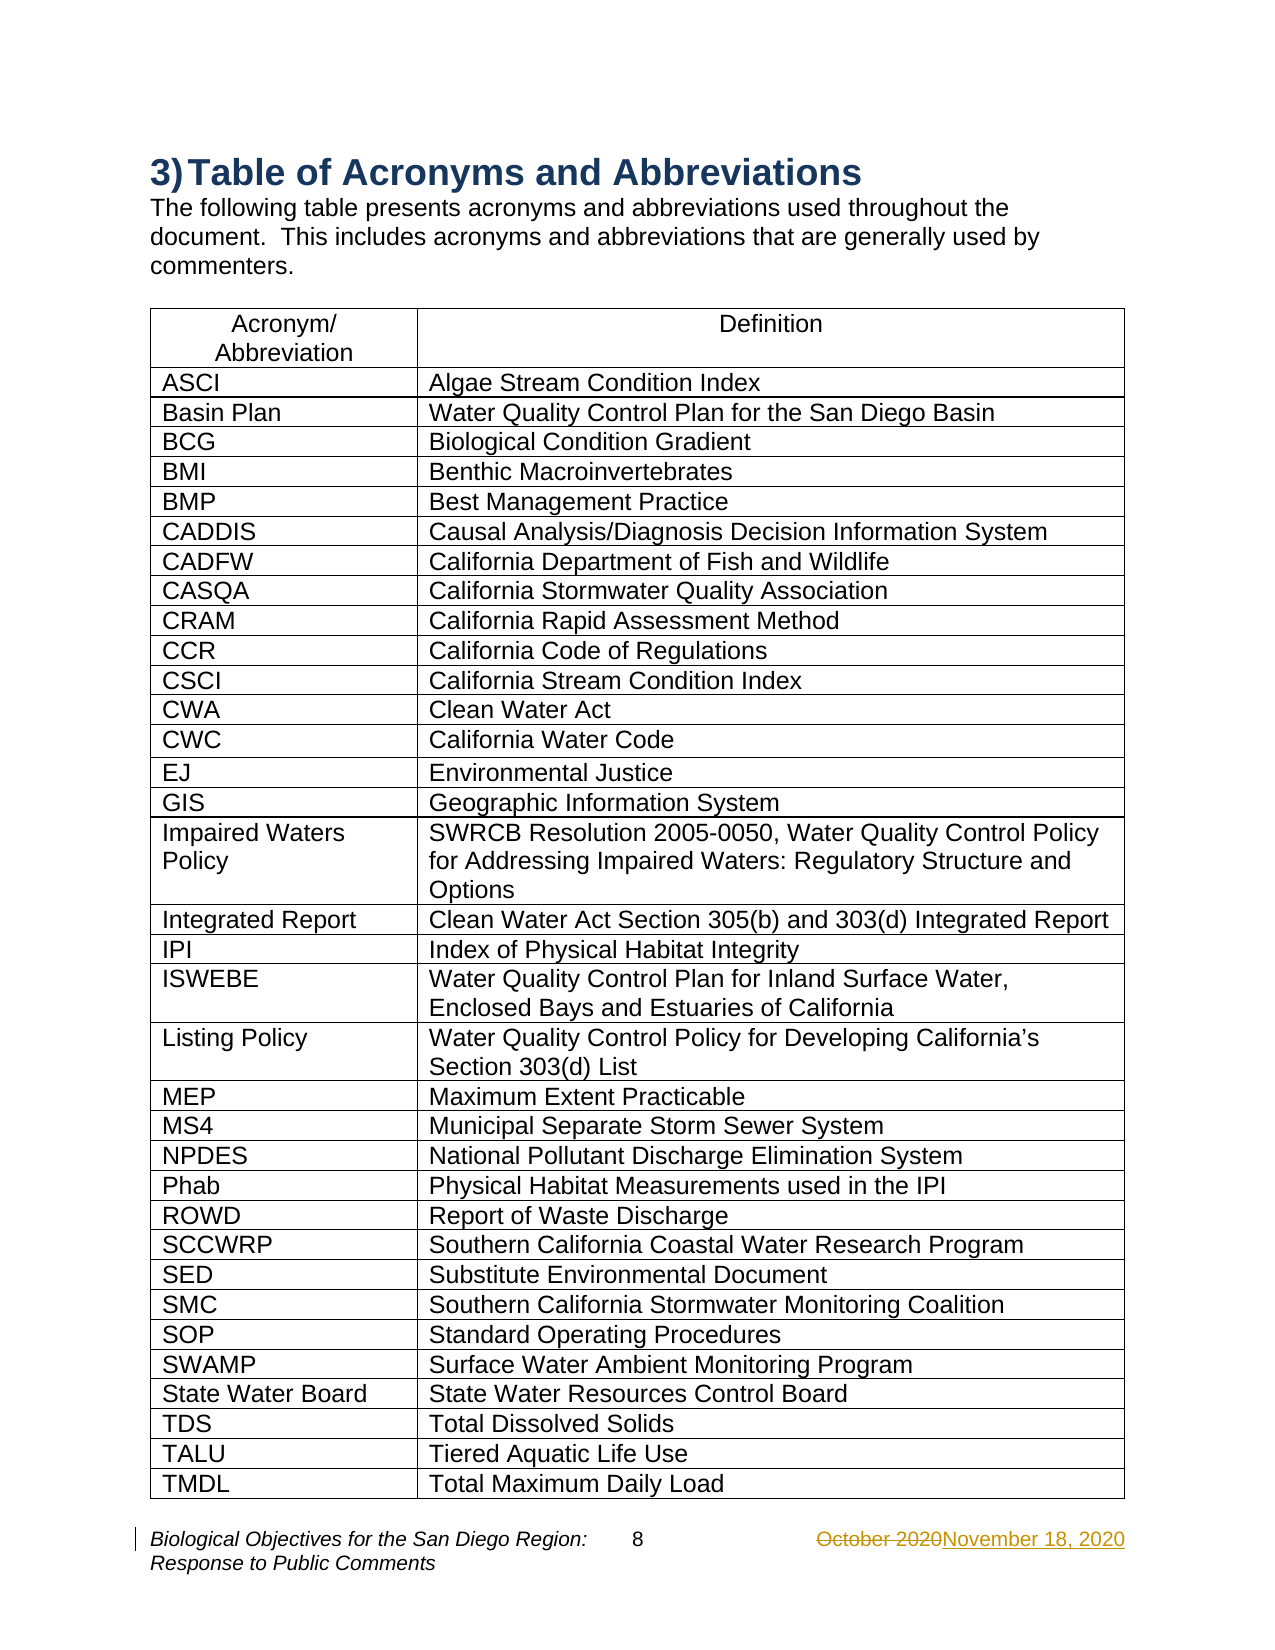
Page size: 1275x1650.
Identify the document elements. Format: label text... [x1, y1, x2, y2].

table_cell Southern California Stormwater Monitoring Coalition [418, 1290, 1124, 1319]
table_cell Tiered Aquatic Life Use [418, 1439, 1124, 1468]
table_cell CWC [151, 725, 417, 757]
table_cell California Code of Regulations [418, 636, 1124, 664]
table_cell Biological Condition Gradient [418, 427, 1124, 456]
table_cell Listing Policy [151, 1023, 417, 1080]
table_cell MS4 [151, 1111, 417, 1140]
table_cell State Water Board [151, 1379, 417, 1408]
table_cell CADDIS [151, 517, 417, 545]
table_cell BMI [151, 457, 417, 486]
table_cell NPDES [151, 1141, 417, 1170]
table_cell Maximum Extent Practicable [418, 1081, 1124, 1110]
table_header Acronym/Abbreviation [151, 309, 417, 367]
table_cell California Water Code [418, 725, 1124, 757]
table_cell Substitute Environmental Document [418, 1260, 1124, 1289]
table_cell Basin Plan [151, 398, 417, 426]
table_cell Benthic Macroinvertebrates [418, 457, 1124, 486]
table_cell SED [151, 1260, 417, 1289]
table_cell Environmental Justice [418, 758, 1124, 787]
table_cell Algae Stream Condition Index [418, 368, 1124, 396]
table_header Definition [418, 309, 1124, 367]
table_cell Integrated Report [151, 905, 417, 933]
table_cell MEP [151, 1081, 417, 1110]
table_cell Surface Water Ambient Monitoring Program [418, 1350, 1124, 1378]
table_cell Clean Water Act Section 305(b) and 303(d) Integrated Report [418, 905, 1124, 933]
table_cell Water Quality Control Plan for Inland Surface Water, Enclosed Bays and Estuaries of California [418, 964, 1124, 1022]
table_cell EJ [151, 758, 417, 787]
table_cell CSCI [151, 666, 417, 694]
table_cell SOP [151, 1320, 417, 1348]
table_cell Water Quality Control Policy for Developing California’s Section 303(d) List [418, 1023, 1124, 1080]
table_cell TMDL [151, 1469, 417, 1497]
table_cell Clean Water Act [418, 695, 1124, 724]
text The following table presents acronyms and abbreviations used throughout the document. This includes acronyms and abbreviations that are generally used by commenters. [150, 193, 1125, 308]
table_cell SMC [151, 1290, 417, 1319]
table_cell SCCWRP [151, 1230, 417, 1259]
table_cell Causal Analysis/Diagnosis Decision Information System [418, 517, 1124, 545]
table_cell California Department of Fish and Wildlife [418, 546, 1124, 575]
table_cell CWA [151, 695, 417, 724]
table_cell California Stream Condition Index [418, 666, 1124, 694]
table_cell CRAM [151, 606, 417, 635]
table_cell Report of Waste Discharge [418, 1201, 1124, 1229]
table_cell BCG [151, 427, 417, 456]
table_cell TDS [151, 1409, 417, 1438]
table_cell ASCI [151, 368, 417, 396]
table_cell Geographic Information System [418, 788, 1124, 816]
table_cell Water Quality Control Plan for the San Diego Basin [418, 398, 1124, 426]
table_cell Index of Physical Habitat Integrity [418, 935, 1124, 963]
table_cell SWAMP [151, 1350, 417, 1378]
table_cell CCR [151, 636, 417, 664]
table_cell Phab [151, 1171, 417, 1199]
table_cell National Pollutant Discharge Elimination System [418, 1141, 1124, 1170]
table_cell Physical Habitat Measurements used in the IPI [418, 1171, 1124, 1199]
table_cell Impaired Waters Policy [151, 818, 417, 904]
table_cell GIS [151, 788, 417, 816]
table_cell SWRCB Resolution 2005-0050, Water Quality Control Policy for Addressing Impaired Waters: Regulatory Structure and Options [418, 818, 1124, 904]
table_cell Municipal Separate Storm Sewer System [418, 1111, 1124, 1140]
table_cell California Stormwater Quality Association [418, 576, 1124, 605]
table_cell Best Management Practice [418, 487, 1124, 516]
table_cell Total Dissolved Solids [418, 1409, 1124, 1438]
subtitle Table of Acronyms and Abbreviations [150, 150, 1125, 193]
table_cell CASQA [151, 576, 417, 605]
table_cell State Water Resources Control Board [418, 1379, 1124, 1408]
table_cell BMP [151, 487, 417, 516]
table_cell Southern California Coastal Water Research Program [418, 1230, 1124, 1259]
table_cell ROWD [151, 1201, 417, 1229]
table_cell Total Maximum Daily Load [418, 1469, 1124, 1497]
table_cell CADFW [151, 546, 417, 575]
table_cell California Rapid Assessment Method [418, 606, 1124, 635]
table_cell IPI [151, 935, 417, 963]
table_cell TALU [151, 1439, 417, 1468]
table_cell ISWEBE [151, 964, 417, 1022]
table_cell Standard Operating Procedures [418, 1320, 1124, 1348]
